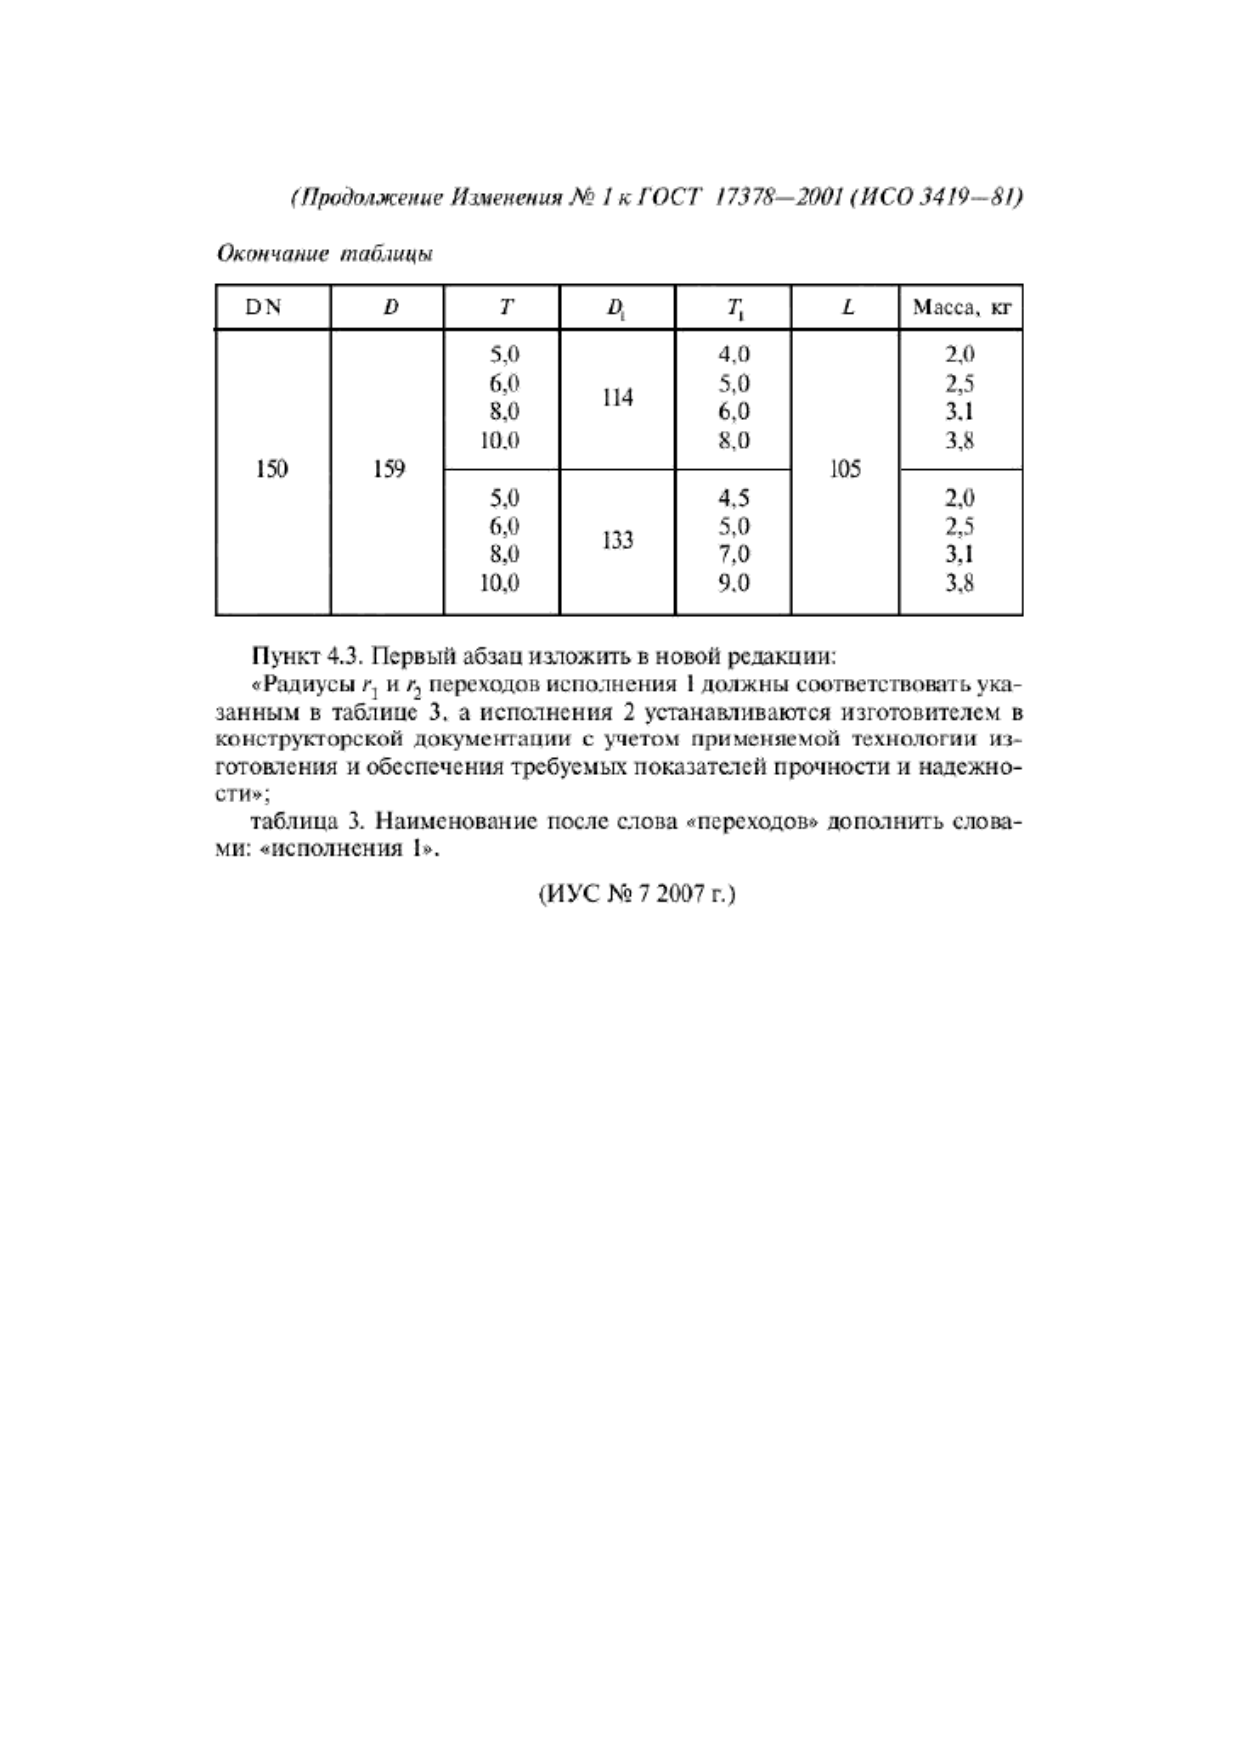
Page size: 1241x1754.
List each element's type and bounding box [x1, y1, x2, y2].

picture [59, 41, 1182, 1631]
